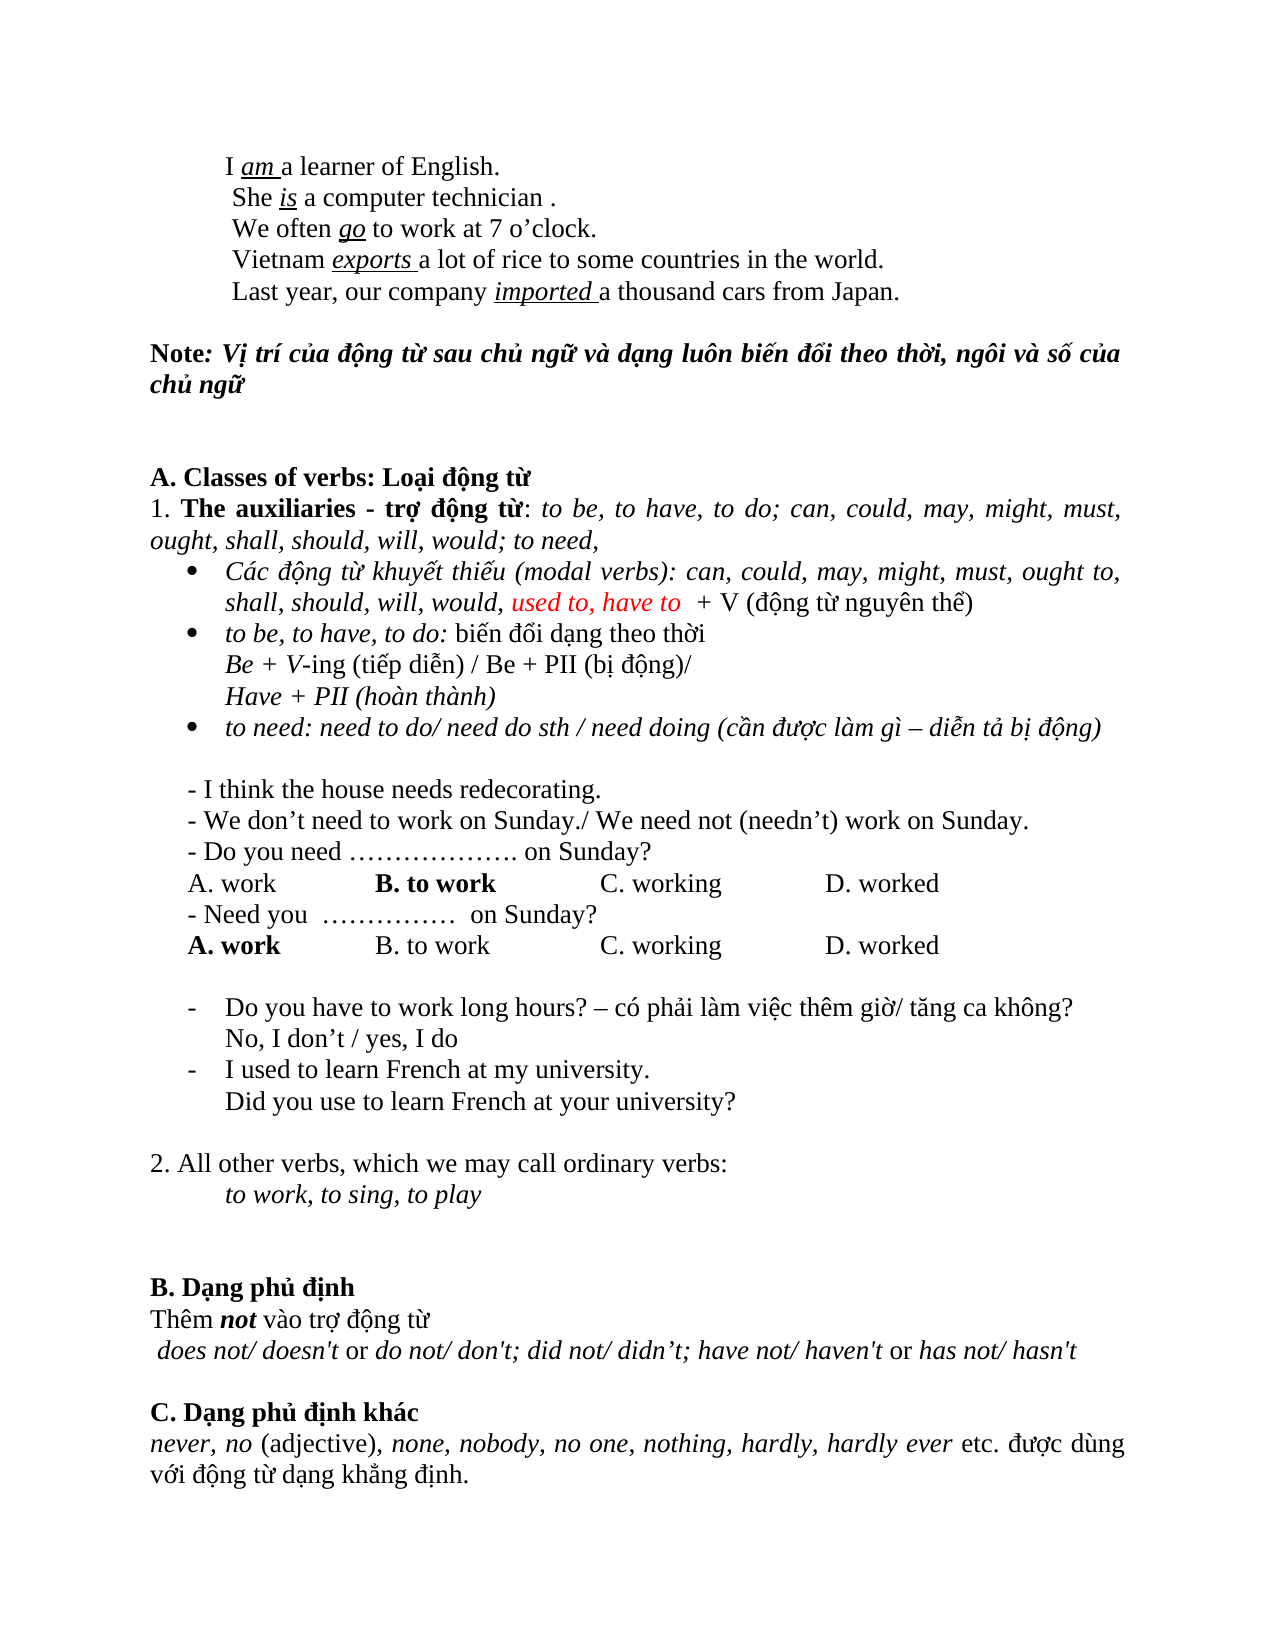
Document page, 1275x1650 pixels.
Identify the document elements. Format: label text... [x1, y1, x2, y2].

text - I think the house needs redecorating. [187, 773, 1125, 804]
text I am a learner of English. [150, 150, 1125, 181]
text Note: Vị trí của động từ sau chủ ngữ và dạng luôn biến đổi theo thời, ngôi và số của chủ ngữ [150, 337, 1125, 399]
text A. Classes of verbs: Loại động từ [150, 461, 1125, 493]
text 2. All other verbs, which we may call ordinary verbs: [150, 1147, 1125, 1178]
list Do you have to work long hours? – có phải làm việc thêm giờ/ tăng ca không? [187, 991, 1125, 1022]
list No, I don’t / yes, I do [225, 1022, 1125, 1053]
text She is a computer technician . [150, 181, 1125, 212]
text C. Dạng phủ định khác [150, 1396, 1125, 1427]
list to be, to have, to do: biến đổi dạng theo thời [187, 617, 1125, 648]
text Thêm not vào trợ động từ [150, 1303, 1125, 1334]
text - Need you …………… on Sunday? [187, 898, 1125, 929]
list Did you use to learn French at your university? [225, 1085, 1125, 1116]
list to need: need to do/ need do sth / need doing (cần được làm gì – diễn tả bị động) [187, 711, 1125, 742]
text Be + V-ing (tiếp diễn) / Be + PII (bị động)/ [225, 648, 1125, 680]
text - We don’t need to work on Sunday./ We need not (needn’t) work on Sunday. [187, 804, 1125, 836]
text - Do you need ………………. on Sunday? [187, 836, 1125, 867]
text does not/ doesn't or do not/ don't; did not/ didn’t; have not/ haven't or has not/ hasn't [150, 1334, 1125, 1365]
text to work, to sing, to play [150, 1178, 1125, 1209]
text 1. The auxiliaries - trợ động từ: to be, to have, to do; can, could, may, might, must, ought, shall, should, will, would; to need, [150, 493, 1125, 555]
text B. Dạng phủ định [150, 1272, 1125, 1303]
text A. work B. to work C. working D. worked [187, 929, 1125, 960]
text Have + PII (hoàn thành) [225, 680, 1125, 711]
text We often go to work at 7 o’clock. [150, 212, 1125, 243]
text Vietnam exports a lot of rice to some countries in the world. [150, 243, 1125, 274]
text Last year, our company imported a thousand cars from Japan. [150, 274, 1125, 306]
text never, no (adjective), none, nobody, no one, nothing, hardly, hardly ever etc. được dùng với động từ dạng khẳng định. [150, 1427, 1125, 1489]
list I used to learn French at my university. [187, 1053, 1125, 1085]
list Các động từ khuyết thiếu (modal verbs): can, could, may, might, must, ought to, shall, should, will, would, used to, have to + V (động từ nguyên thể) [187, 555, 1125, 617]
text A. work B. to work C. working D. worked [187, 867, 1125, 898]
